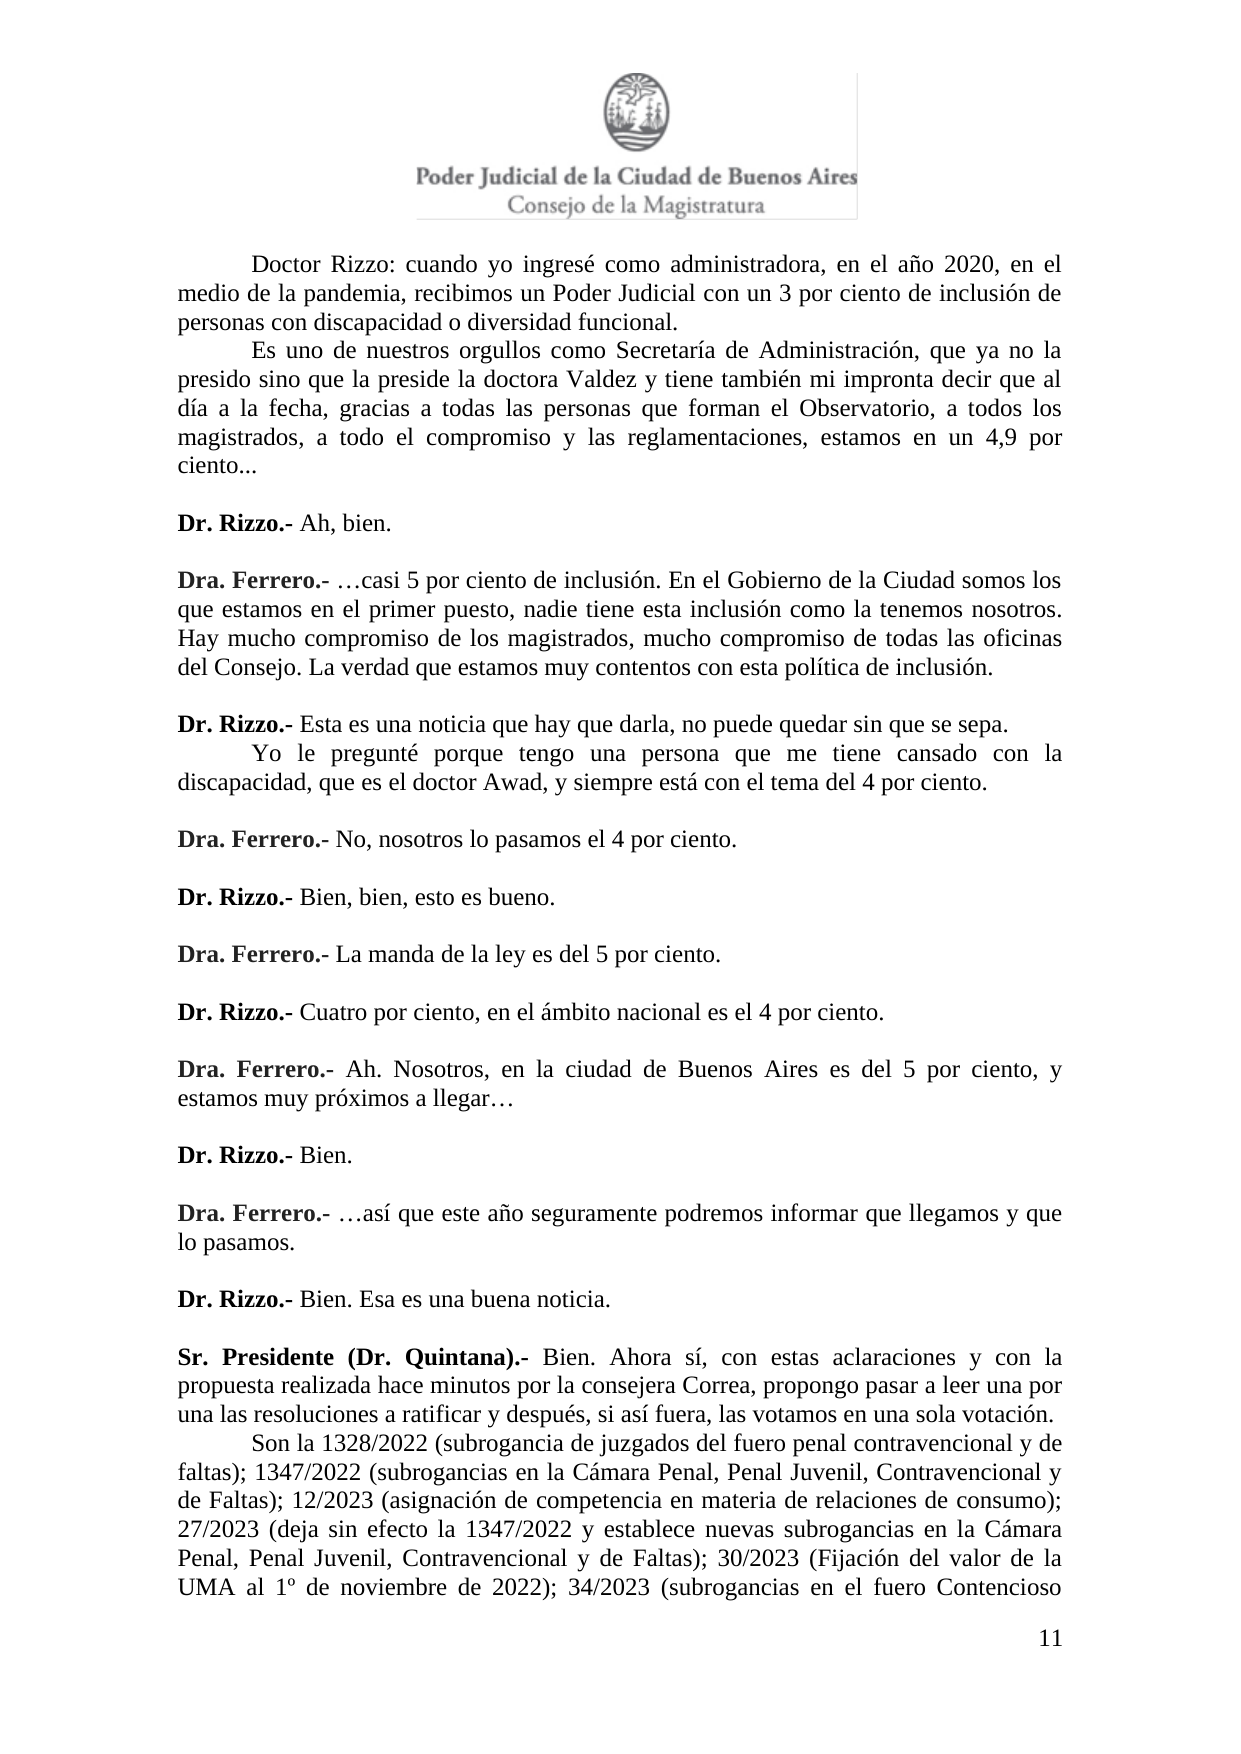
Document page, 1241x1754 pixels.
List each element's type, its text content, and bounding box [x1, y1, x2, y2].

text Dr. Rizzo.- Bien. Esa es una buena noticia. [177, 1284, 1063, 1313]
text Yo le pregunté porque tengo una persona que me tiene cansado con la discapacidad, que es el doctor Awad, y siempre está con el tema del 4 por ciento. [177, 738, 1063, 796]
text Dra. Ferrero.- No, nosotros lo pasamos el 4 por ciento. [329, 824, 1063, 853]
text Dr. Rizzo.- Bien. [177, 1141, 1063, 1169]
text Dra. Ferrero.- La manda de la ley es del 5 por ciento. [329, 939, 1063, 968]
text Dr. Rizzo.- Esta es una noticia que hay que darla, no puede quedar sin que se sepa. [177, 709, 1063, 738]
text Sr. Presidente (Dr. Quintana).- Bien. Ahora sí, con estas aclaraciones y con la propuesta realizada hace minutos por la consejera Correa, propongo pasar a leer una por una las resoluciones a ratificar y después, si así fuera, las votamos en una sola votación. [177, 1342, 1063, 1428]
text Es uno de nuestros orgullos como Secretaría de Administración, que ya no la presido sino que la preside la doctora Valdez y tiene también mi impronta decir que al día a la fecha, gracias a todas las personas que forman el Observatorio, a todos los magistrados, a todo el compromiso y las reglamentaciones, estamos en un 4,9 por ciento... [177, 336, 1063, 479]
text Doctor Rizzo: cuando yo ingresé como administradora, en el año 2020, en el medio de la pandemia, recibimos un Poder Judicial con un 3 por ciento de inclusión de personas con discapacidad o diversidad funcional. [177, 249, 1063, 336]
text Dra. Ferrero.- …casi 5 por ciento de inclusión. En el Gobierno de la Ciudad somos los que estamos en el primer puesto, nadie tiene esta inclusión como la tenemos nosotros. Hay mucho compromiso de los magistrados, mucho compromiso de todas las oficinas del Consejo. La verdad que estamos muy contentos con esta política de inclusión. [177, 566, 1063, 681]
text Dr. Rizzo.- Cuatro por ciento, en el ámbito nacional es el 4 por ciento. [177, 997, 1063, 1026]
text Dr. Rizzo.- Ah, bien. [177, 508, 1063, 537]
text Dra. Ferrero.- …así que este año seguramente podremos informar que llegamos y que lo pasamos. [177, 1198, 1063, 1256]
picture [416, 73, 859, 221]
text Dr. Rizzo.- Bien, bien, esto es bueno. [177, 882, 1063, 911]
text Dra. Ferrero.- Ah. Nosotros, en la ciudad de Buenos Aires es del 5 por ciento, y estamos muy próximos a llegar… [177, 1054, 1063, 1112]
